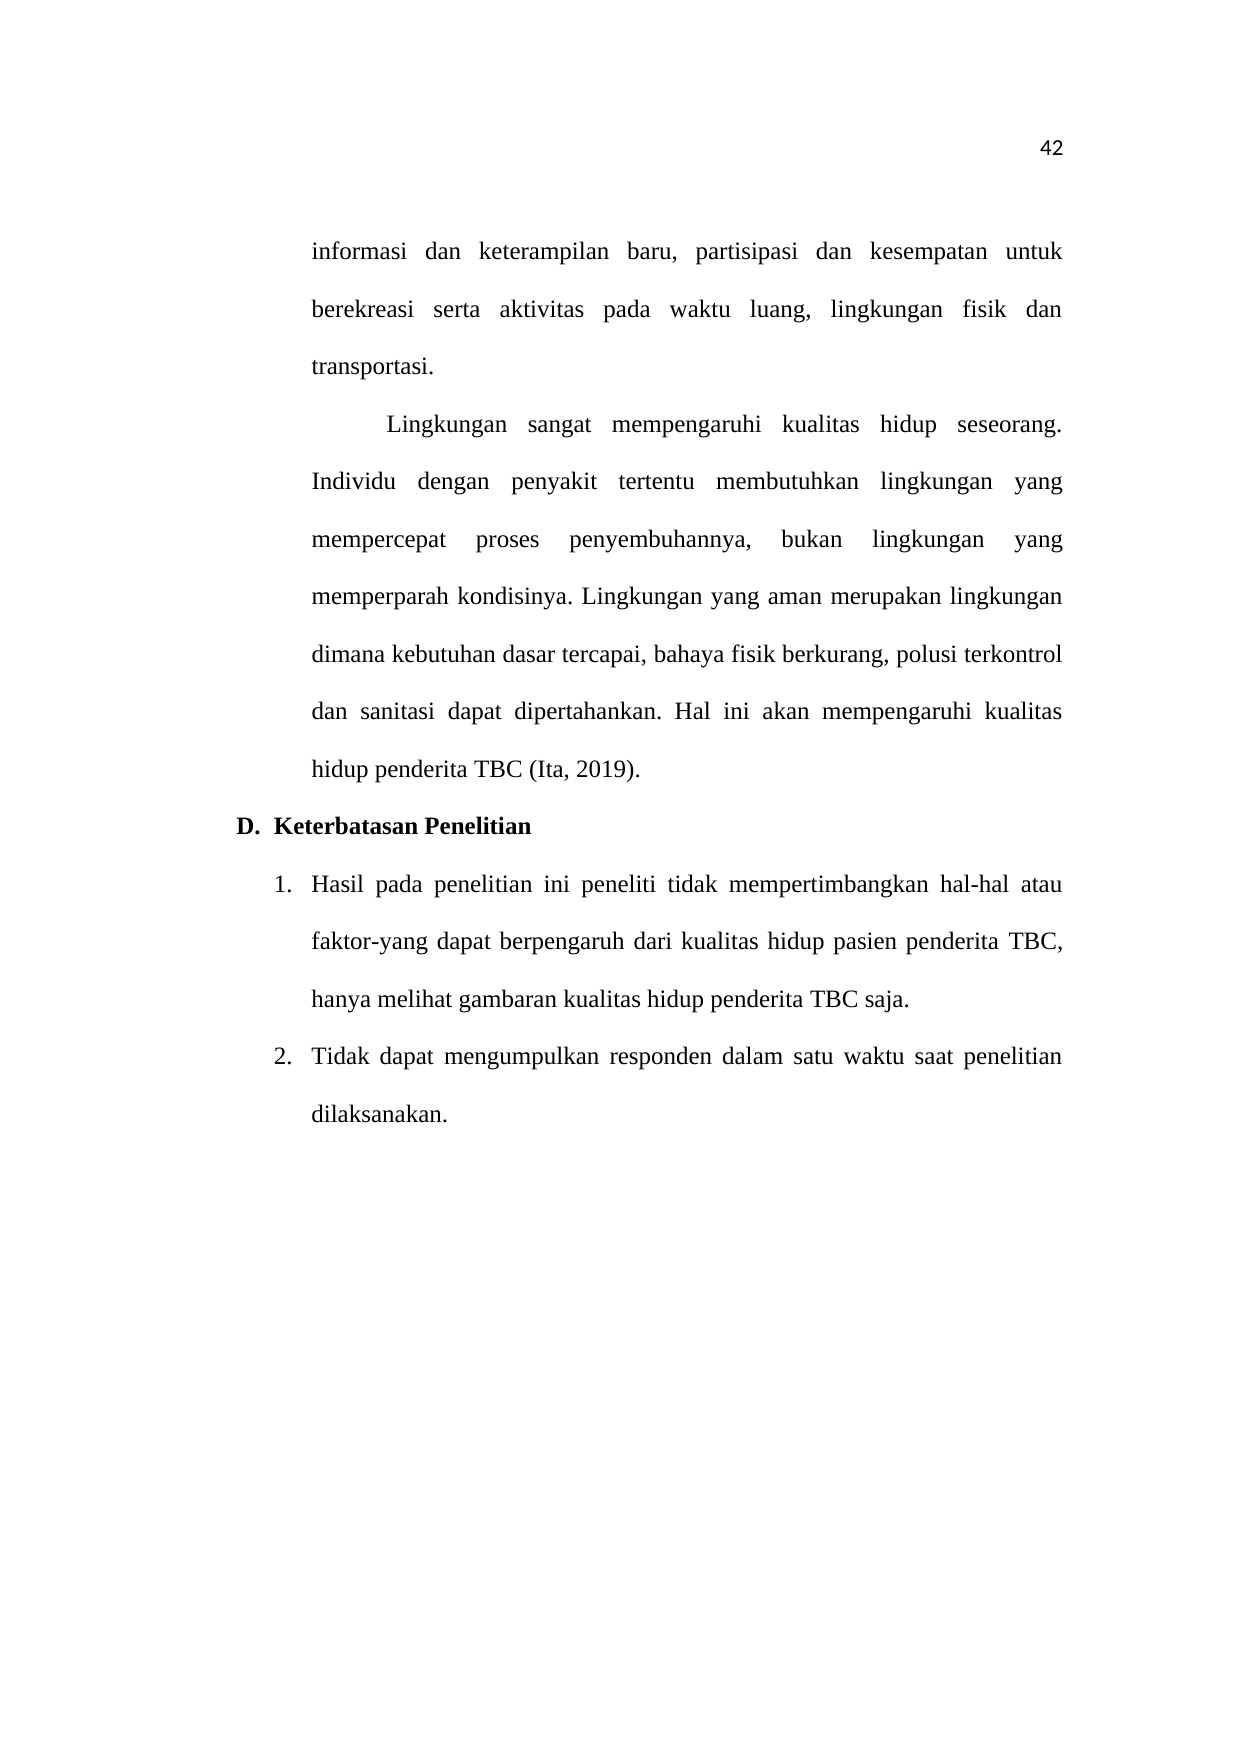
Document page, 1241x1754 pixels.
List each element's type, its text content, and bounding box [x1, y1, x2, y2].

text Lingkungan sangat mempengaruhi kualitas hidup seseorang. Individu dengan penyakit tertentu membutuhkan lingkungan yang mempercepat proses penyembuhannya, bukan lingkungan yang memperparah kondisinya. Lingkungan yang aman merupakan lingkungan dimana kebutuhan dasar tercapai, bahaya fisik berkurang, polusi terkontrol dan sanitasi dapat dipertahankan. Hal ini akan mempengaruhi kualitas hidup penderita TBC (Ita, 2019). [311, 409, 1063, 782]
list Hasil pada penelitian ini peneliti tidak mempertimbangkan hal-hal atau faktor-yang dapat berpengaruh dari kualitas hidup pasien penderita TBC, hanya melihat gambaran kualitas hidup penderita TBC saja. [274, 869, 1063, 1012]
list Tidak dapat mengumpulkan responden dalam satu waktu saat penelitian dilaksanakan. [274, 1041, 1063, 1127]
subtitle Keterbatasan Penelitian [236, 811, 1063, 840]
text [311, 236, 1063, 380]
